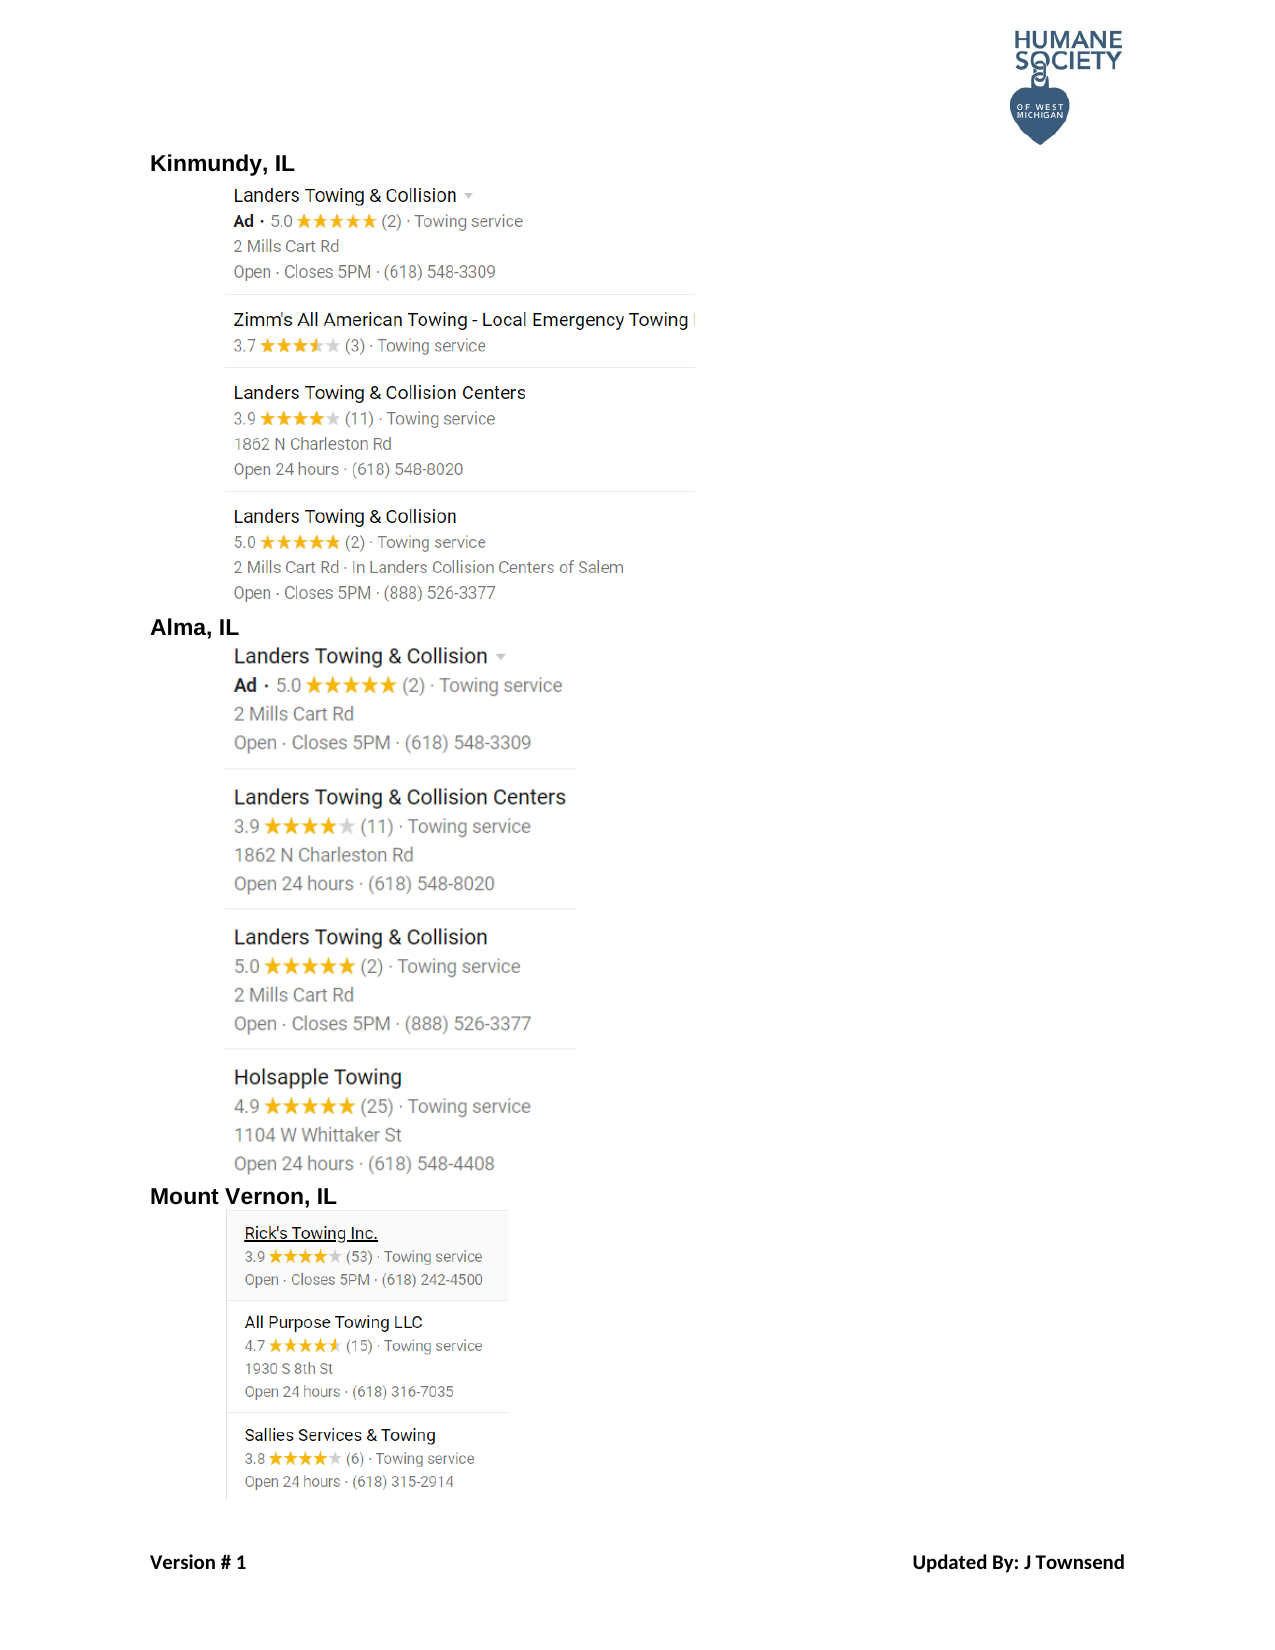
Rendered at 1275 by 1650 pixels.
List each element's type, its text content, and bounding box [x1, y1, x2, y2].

text Kinmundy, IL [150, 150, 1125, 176]
picture [225, 1209, 508, 1500]
picture [1008, 28, 1125, 146]
text Alma, IL [150, 614, 1125, 641]
text Mount Vernon, IL [150, 1183, 1125, 1209]
picture [225, 640, 576, 1183]
picture [225, 176, 695, 615]
